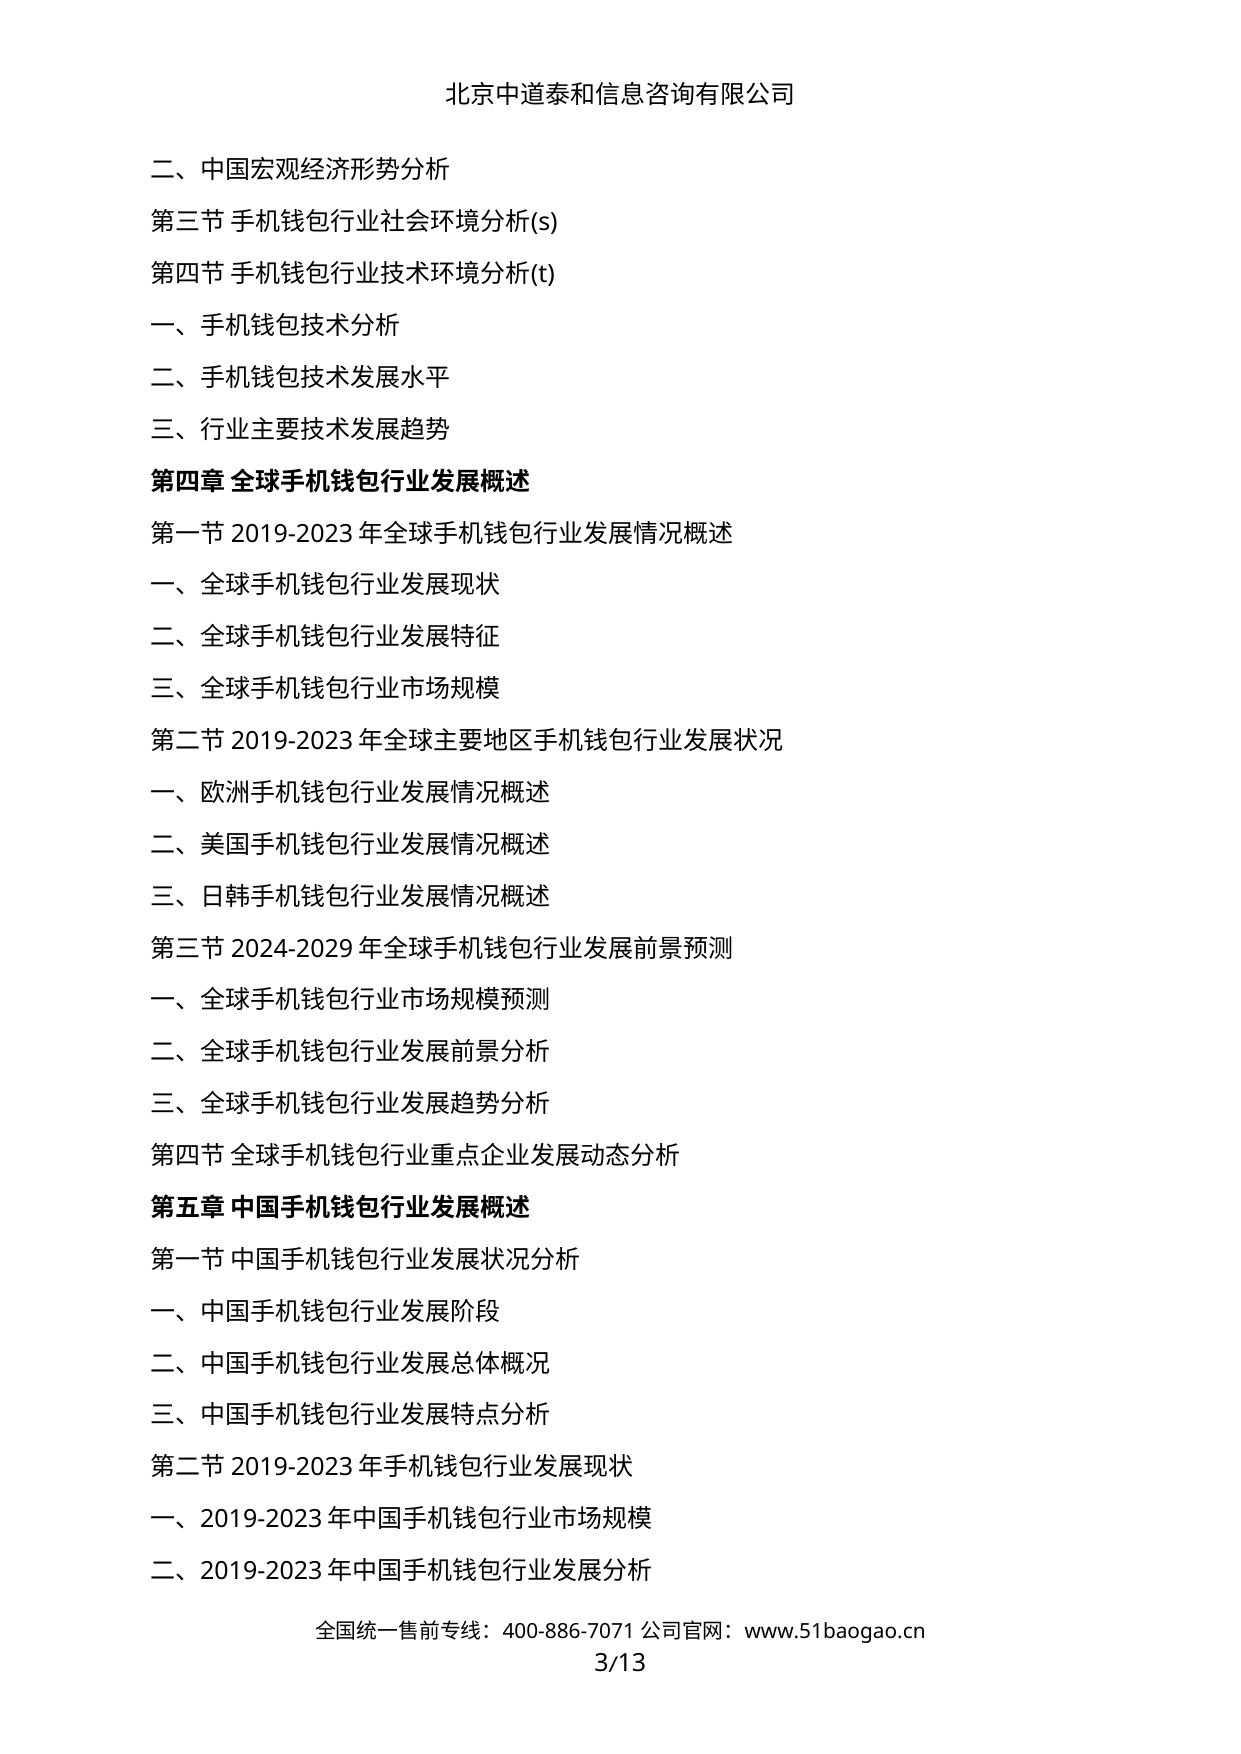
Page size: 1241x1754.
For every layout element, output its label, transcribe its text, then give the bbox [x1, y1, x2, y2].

text 二、全球手机钱包行业发展前景分析 [150, 1032, 1090, 1068]
text 二、手机钱包技术发展水平 [150, 357, 1090, 394]
text 第四节 手机钱包行业技术环境分析(t) [150, 254, 1090, 290]
text 三、中国手机钱包行业发展特点分析 [150, 1395, 1090, 1431]
text 第四章 全球手机钱包行业发展概述 [150, 461, 1090, 497]
text 第五章 中国手机钱包行业发展概述 [150, 1187, 1090, 1224]
text 一、全球手机钱包行业发展现状 [150, 565, 1090, 601]
text 三、全球手机钱包行业市场规模 [150, 669, 1090, 705]
text 一、手机钱包技术分析 [150, 306, 1090, 342]
text 第三节 2024-2029年全球手机钱包行业发展前景预测 [150, 928, 1090, 964]
text 第一节 中国手机钱包行业发展状况分析 [150, 1239, 1090, 1276]
text 一、全球手机钱包行业市场规模预测 [150, 980, 1090, 1016]
text 一、中国手机钱包行业发展阶段 [150, 1291, 1090, 1327]
text 一、欧洲手机钱包行业发展情况概述 [150, 772, 1090, 809]
text 三、日韩手机钱包行业发展情况概述 [150, 876, 1090, 912]
text 二、全球手机钱包行业发展特征 [150, 617, 1090, 653]
text 二、中国手机钱包行业发展总体概况 [150, 1343, 1090, 1379]
text 二、美国手机钱包行业发展情况概述 [150, 824, 1090, 861]
text 第二节 2019-2023年全球主要地区手机钱包行业发展状况 [150, 721, 1090, 757]
text 一、2019-2023年中国手机钱包行业市场规模 [150, 1499, 1090, 1535]
text 二、中国宏观经济形势分析 [150, 150, 1090, 186]
text 第四节 全球手机钱包行业重点企业发展动态分析 [150, 1136, 1090, 1172]
text 三、行业主要技术发展趋势 [150, 409, 1090, 446]
text 第一节 2019-2023年全球手机钱包行业发展情况概述 [150, 513, 1090, 549]
text 三、全球手机钱包行业发展趋势分析 [150, 1084, 1090, 1120]
text 第二节 2019-2023年手机钱包行业发展现状 [150, 1447, 1090, 1483]
text 二、2019-2023年中国手机钱包行业发展分析 [150, 1551, 1090, 1587]
text 第三节 手机钱包行业社会环境分析(s) [150, 202, 1090, 238]
